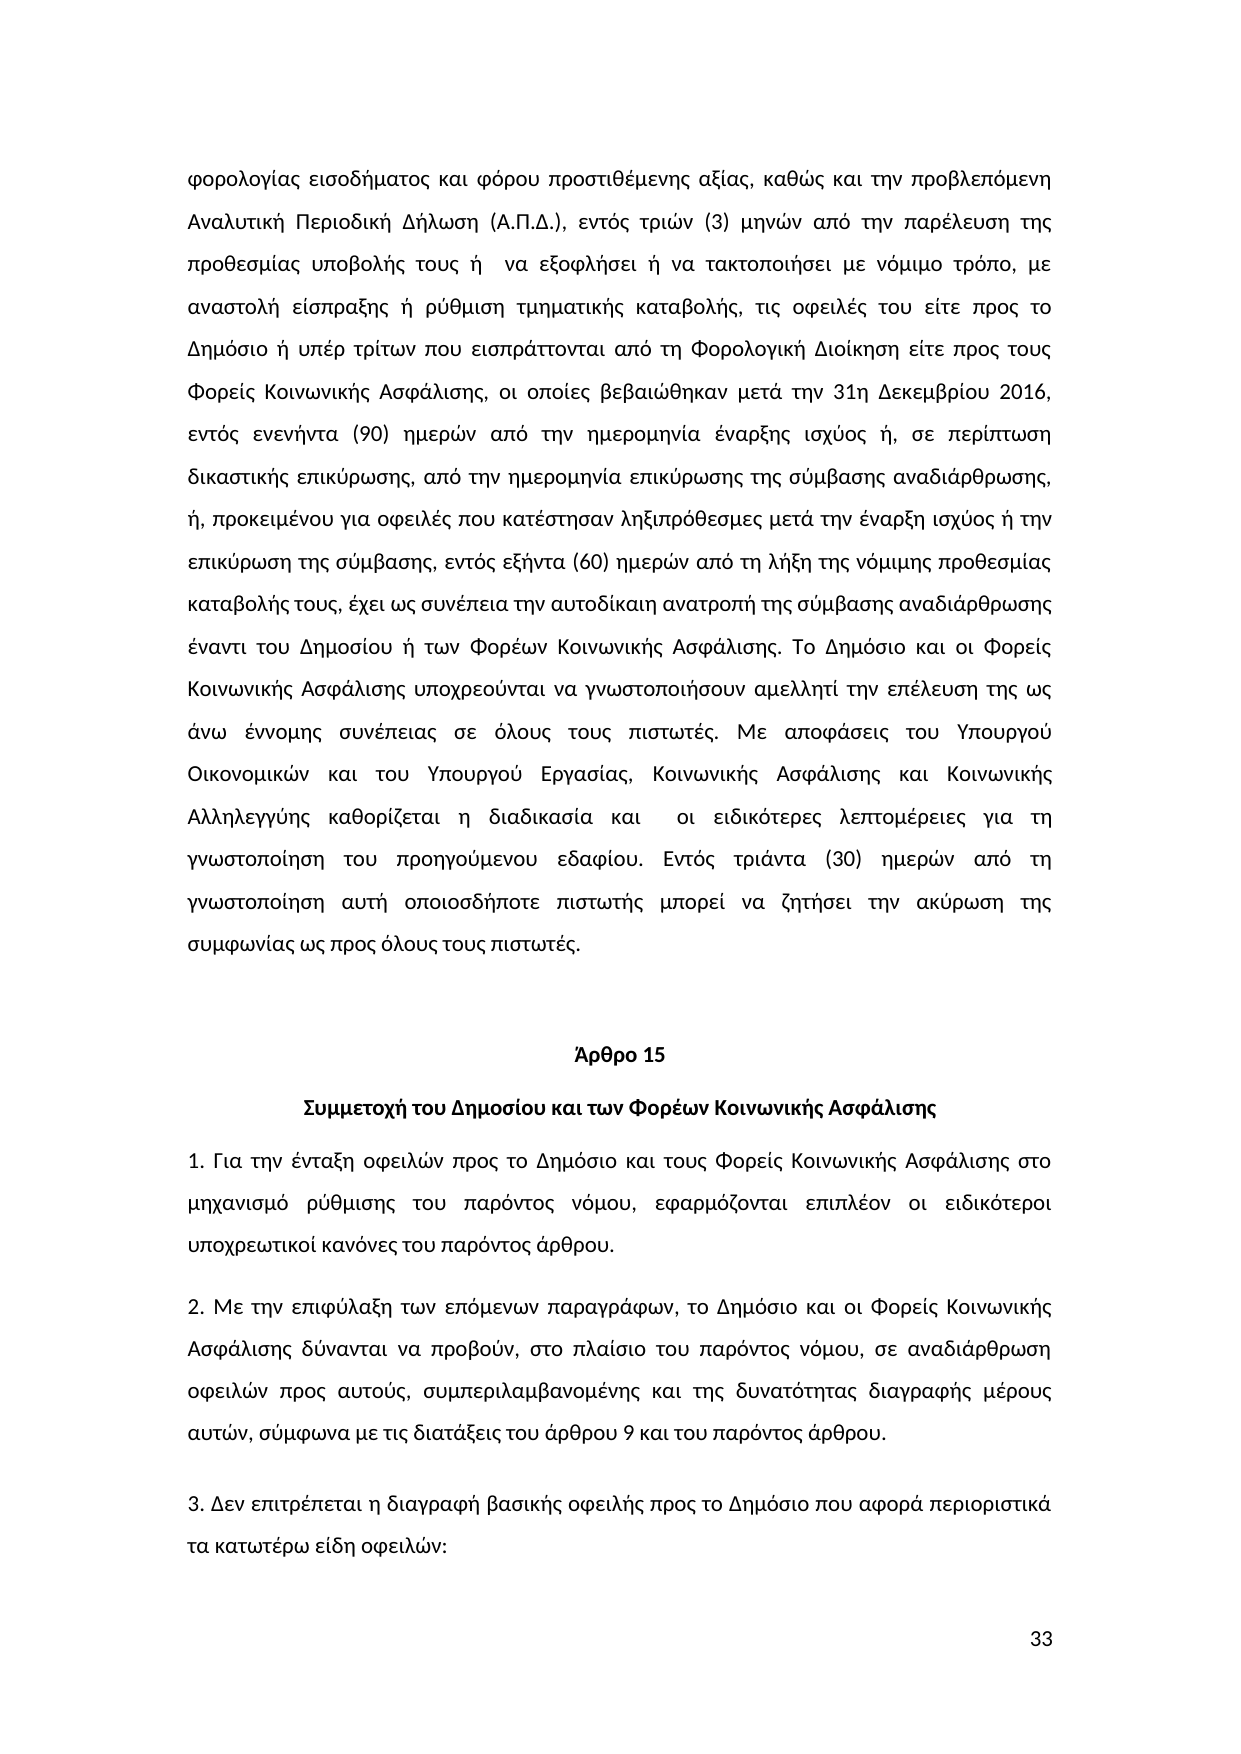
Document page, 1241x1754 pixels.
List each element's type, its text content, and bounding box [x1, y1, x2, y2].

text 2. Με την επιφύλαξη των επόμενων παραγράφων, το Δημόσιο και οι Φορείς Κοινωνικής Ασφάλισης δύνανται να προβούν, στο πλαίσιο του παρόντος νόμου, σε αναδιάρθρωση οφειλών προς αυτούς, συμπεριλαμβανομένης και της δυνατότητας διαγραφής μέρους αυτών, σύμφωνα με τις διατάξεις του άρθρου 9 και του παρόντος άρθρου. [187, 1292, 1053, 1446]
text Συμμετοχή του Δημοσίου και των Φορέων Κοινωνικής Ασφάλισης [187, 1093, 1053, 1121]
text Άρθρο 15 [187, 1040, 1053, 1068]
text 3. Δεν επιτρέπεται η διαγραφή βασικής οφειλής προς το Δημόσιο που αφορά περιοριστικά τα κατωτέρω είδη οφειλών: [187, 1489, 1053, 1559]
text 1. Για την ένταξη οφειλών προς το Δημόσιο και τους Φορείς Κοινωνικής Ασφάλισης στο μηχανισμό ρύθμισης του παρόντος νόμου, εφαρμόζονται επιπλέον οι ειδικότεροι υποχρεωτικοί κανόνες του παρόντος άρθρου. [187, 1146, 1053, 1258]
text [187, 150, 1053, 957]
